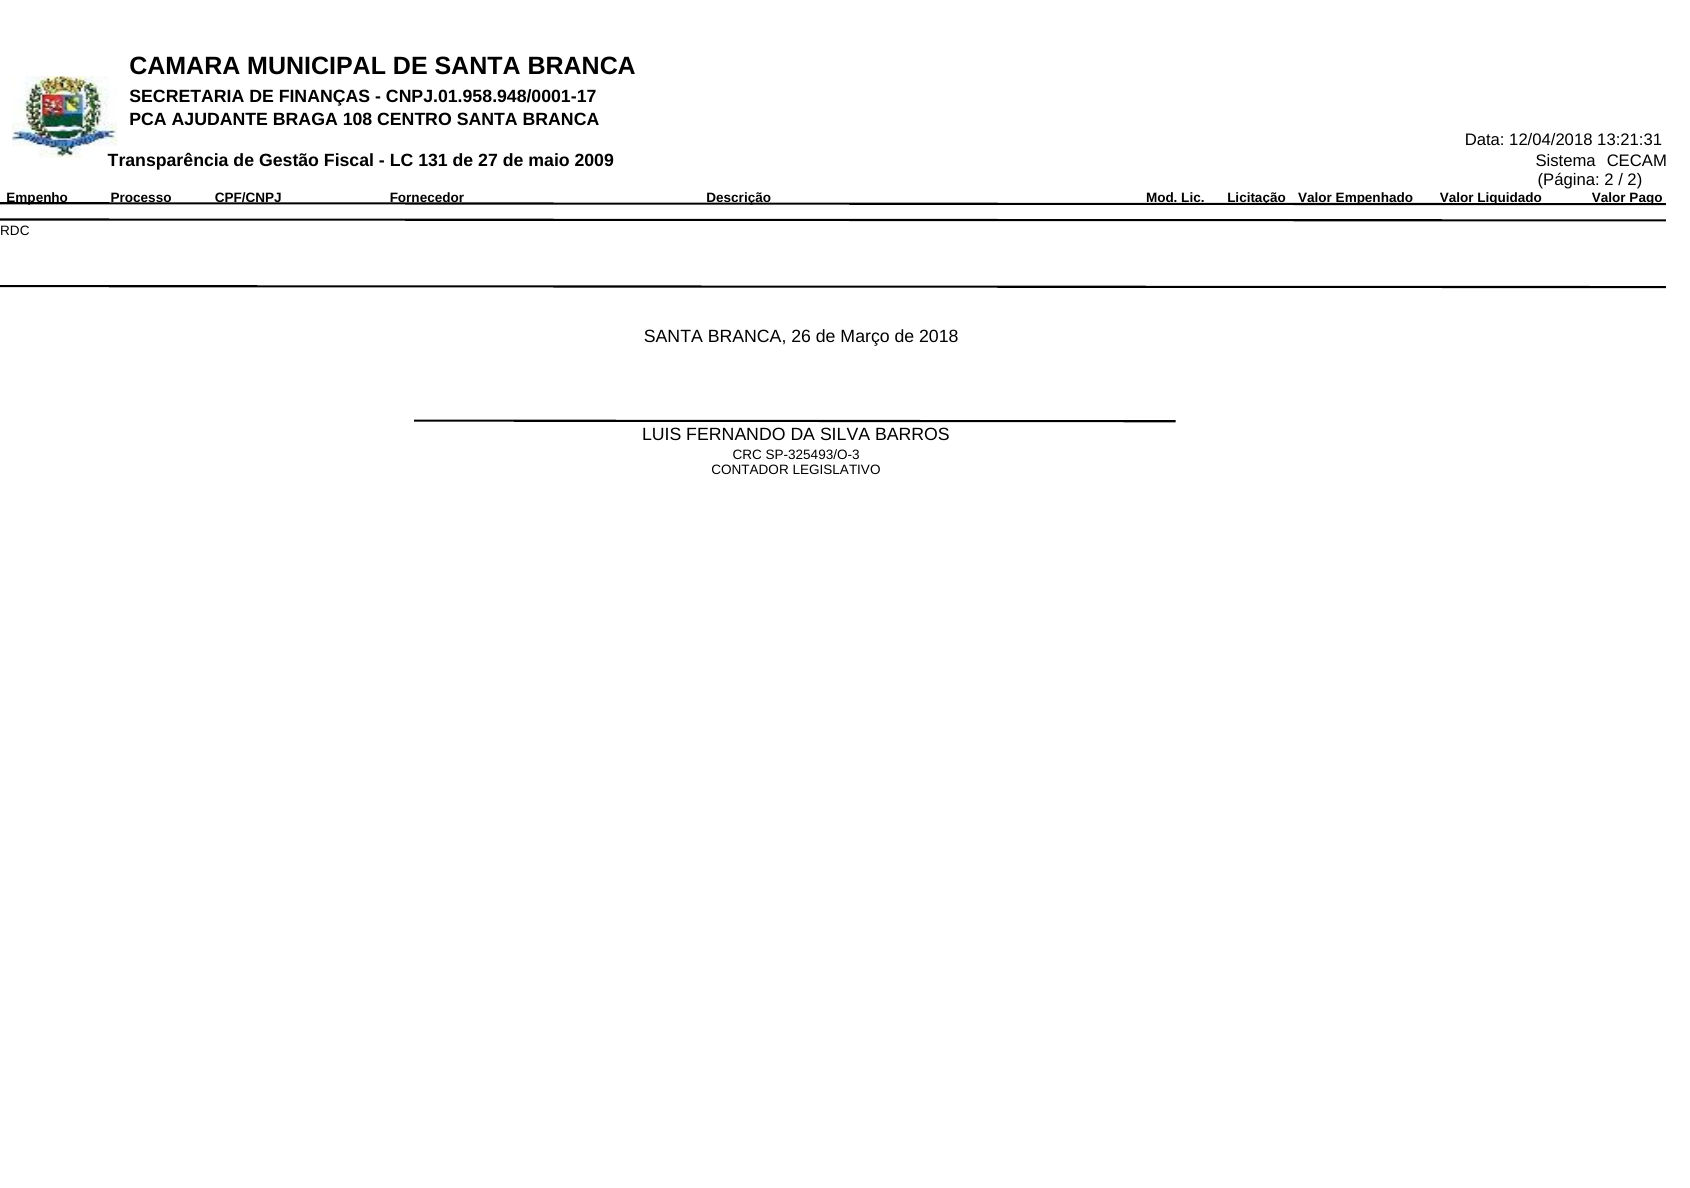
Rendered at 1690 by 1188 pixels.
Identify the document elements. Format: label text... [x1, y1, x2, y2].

text PCA AJUDANTE BRAGA 108 CENTRO SANTA BRANCA [129, 109, 1669, 129]
text CAMARA MUNICIPAL DE SANTA BRANCA [129, 51, 1669, 80]
text CONTADOR LEGISLATIVO [0, 462, 1592, 478]
picture [11, 76, 118, 159]
text Empenho Processo CPF/CNPJ Fornecedor Descrição Mod. Lic. Licitação Valor Empenhado Valor Liquidado Valor Pago [6, 189, 1669, 205]
text SANTA BRANCA, 26 de Março de 2018 [644, 325, 1669, 346]
text SECRETARIA DE FINANÇAS - CNPJ.01.958.948/0001-17 [129, 85, 1669, 106]
text Transparência de Gestão Fiscal - LC 131 de 27 de maio 2009 Sistema CECAM (Página: 2 / 2) [107, 149, 1667, 189]
text Data: 12/04/2018 13:21:31 [1464, 129, 1669, 149]
text RDC [0, 223, 1669, 238]
text LUIS FERNANDO DA SILVA BARROS [0, 424, 1592, 444]
text CRC SP-325493/O-3 [0, 446, 1592, 462]
